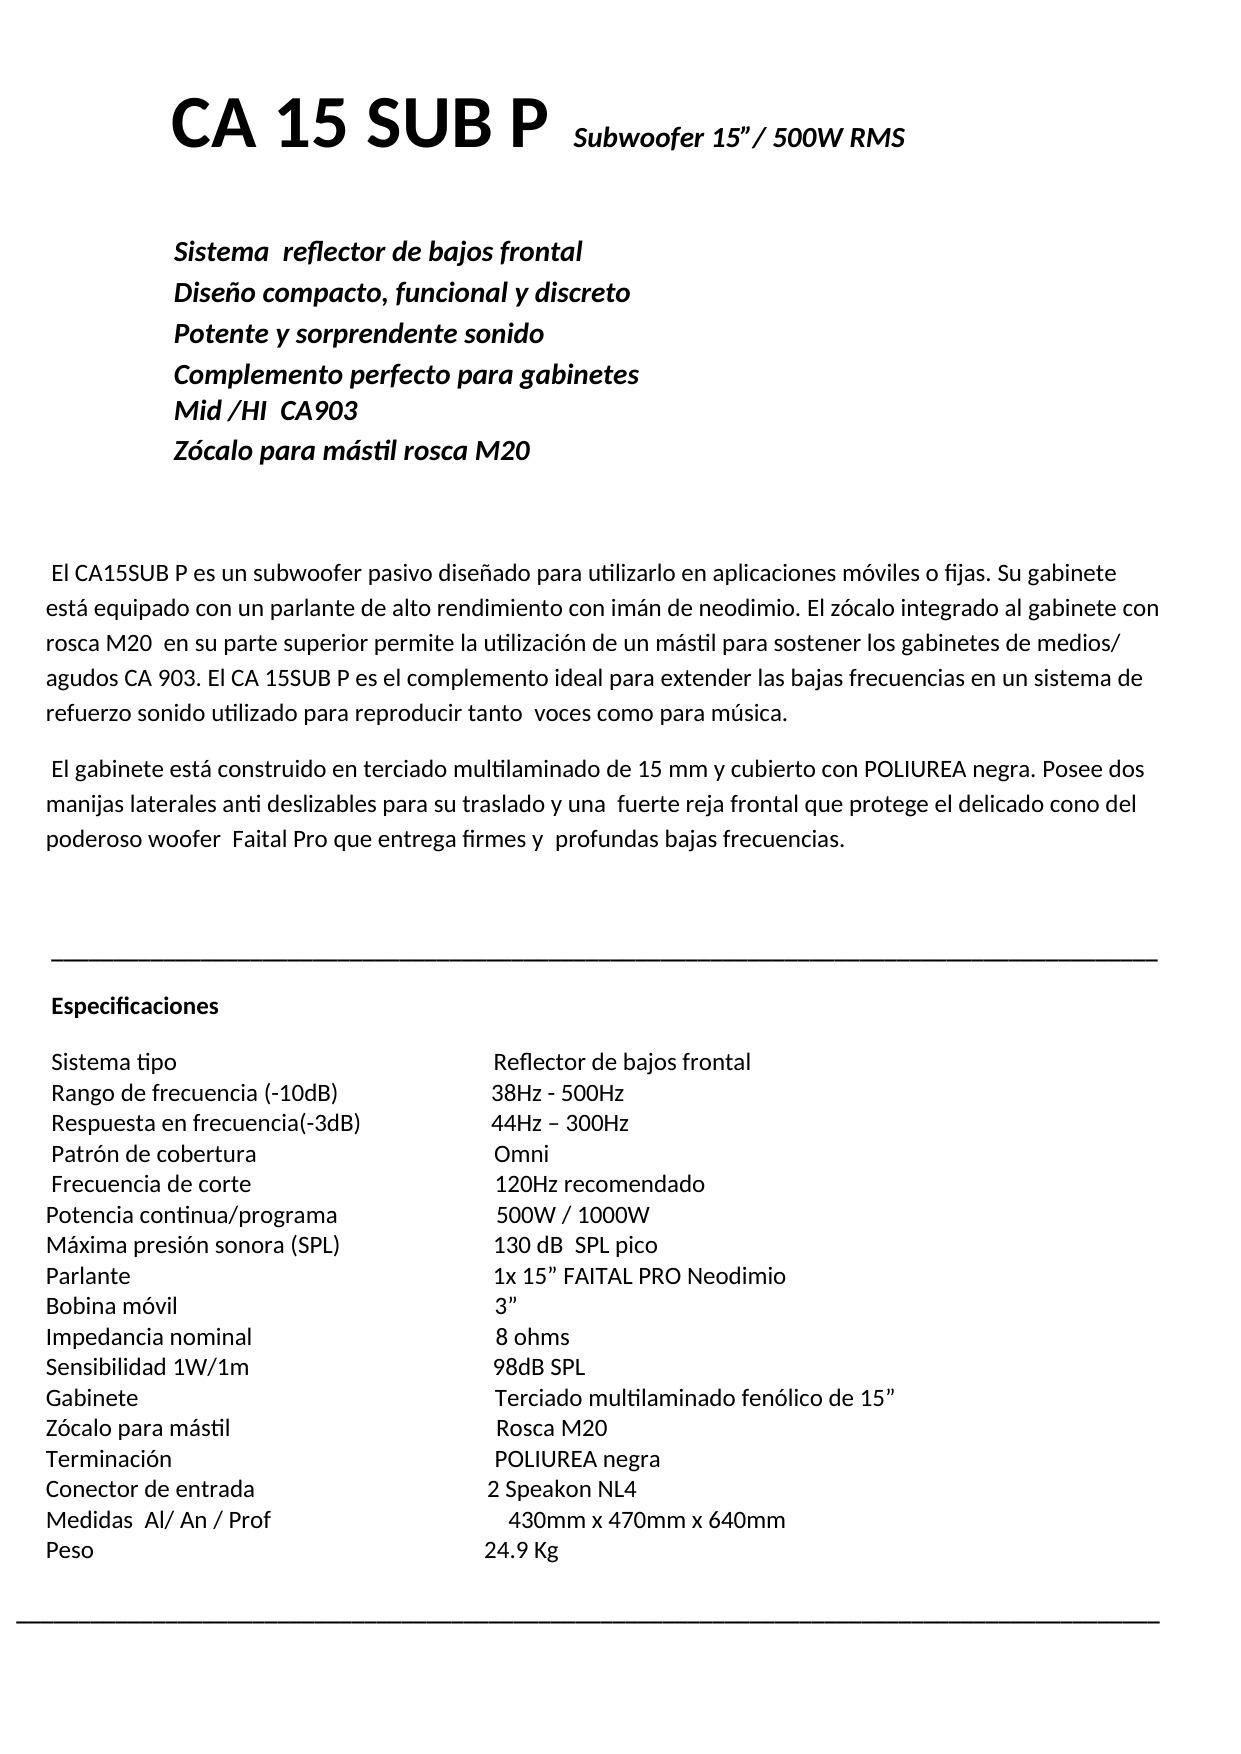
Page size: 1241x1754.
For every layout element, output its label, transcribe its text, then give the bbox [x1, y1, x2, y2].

text Medidas Al/ An / Prof 430mm x 470mm x 640mm [46, 1504, 1165, 1535]
text Respuesta en frecuencia(-3dB) 44Hz – 300Hz [46, 1107, 1165, 1138]
text Zócalo para mástil Rosca M20 [46, 1413, 1165, 1443]
text Sistema tipo Reflector de bajos frontal [46, 1046, 1165, 1077]
text _________________________________________________________________________________________ [46, 935, 1165, 965]
text Especificaciones [46, 991, 1165, 1021]
text Zócalo para mástil rosca M20 [75, 432, 1165, 468]
text Peso 24.9 Kg [46, 1535, 1165, 1565]
text Parlante 1x 15” FAITAL PRO Neodimio [46, 1260, 1165, 1291]
text El CA15SUB P es un subwoofer pasivo diseñado para utilizarlo en aplicaciones móviles o fijas. Su gabinete está equipado con un parlante de alto rendimiento con imán de neodimio. El zócalo integrado al gabinete con rosca M20 en su parte superior permite la utilización de un mástil para sostener los gabinetes de medios/ agudos CA 903. El CA 15SUB P es el complemento ideal para extender las bajas frecuencias en un sistema de refuerzo sonido utilizado para reproducir tanto voces como para música. [46, 557, 1165, 728]
text Patrón de cobertura Omni [46, 1138, 1165, 1168]
text Máxima presión sonora (SPL) 130 dB SPL pico [46, 1229, 1165, 1260]
text Impedancia nominal 8 ohms [46, 1321, 1165, 1352]
text Complemento perfecto para gabinetes [75, 356, 1165, 392]
text Conector de entrada 2 Speakon NL4 [46, 1474, 1165, 1504]
text ____________________________________________________________________________________________ [16, 1596, 1165, 1626]
text Diseño compacto, funcional y discreto [75, 274, 1165, 310]
text Frecuencia de corte 120Hz recomendado [46, 1168, 1165, 1199]
text Sistema reflector de bajos frontal [75, 233, 1165, 269]
text El gabinete está construido en terciado multilaminado de 15 mm y cubierto con POLIUREA negra. Posee dos manijas laterales anti deslizables para su traslado y una fuerte reja frontal que protege el delicado cono del poderoso woofer Faital Pro que entrega firmes y profundas bajas frecuencias. [46, 753, 1165, 853]
text Sensibilidad 1W/1m 98dB SPL [46, 1352, 1165, 1382]
text Rango de frecuencia (-10dB) 38Hz - 500Hz [46, 1077, 1165, 1107]
text Mid /HI CA903 [75, 392, 1165, 427]
text Bobina móvil 3” [46, 1291, 1165, 1321]
text Potencia continua/programa 500W / 1000W [46, 1199, 1165, 1229]
text Gabinete Terciado multilaminado fenólico de 15” [46, 1382, 1165, 1413]
text CA 15 SUB P Subwoofer 15”/ 500W RMS [87, 75, 1165, 167]
text Terminación POLIUREA negra [46, 1443, 1165, 1474]
text Potente y sorprendente sonido [75, 315, 1165, 351]
